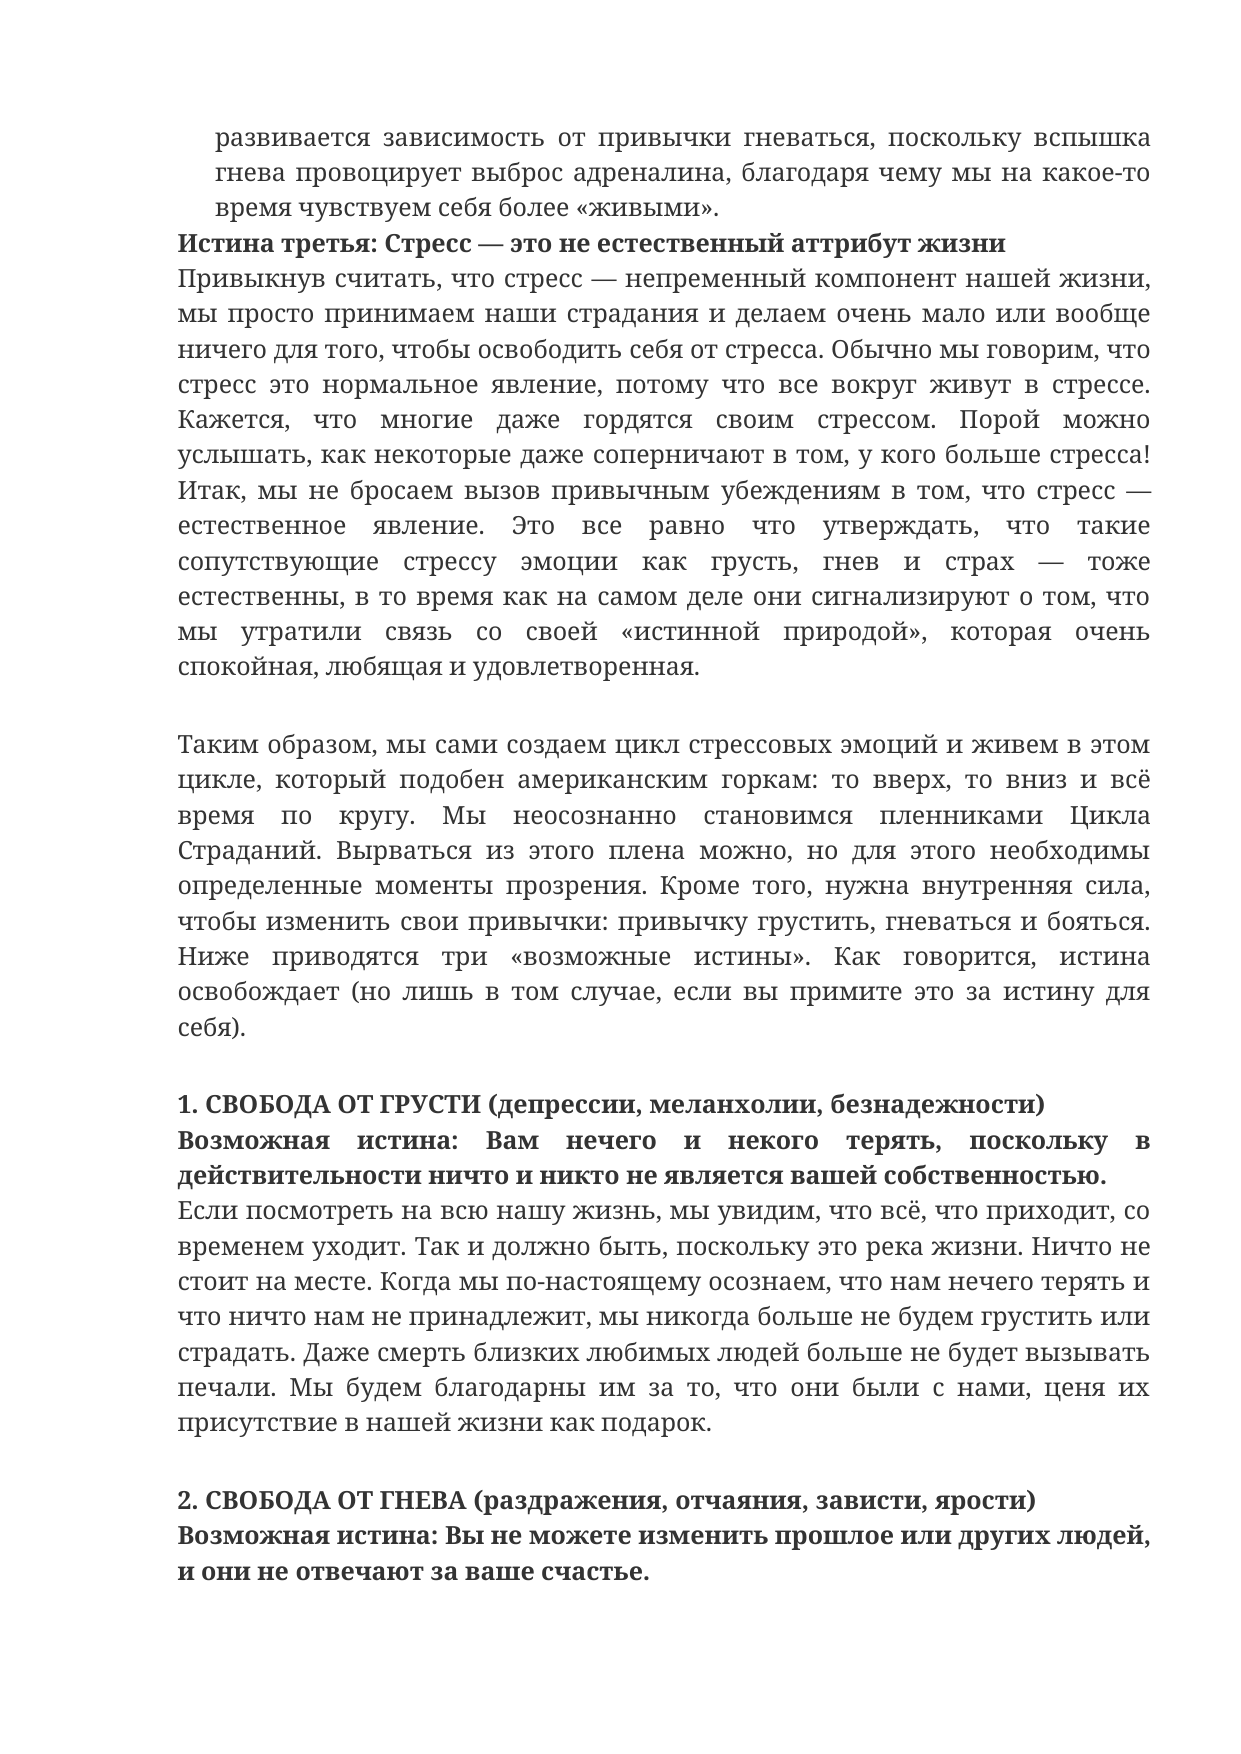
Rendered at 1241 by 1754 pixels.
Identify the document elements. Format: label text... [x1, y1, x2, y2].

text Истина третья: Стресс — это не естественный аттрибут жизни [177, 224, 1152, 259]
text Если посмотреть на всю нашу жизнь, мы увидим, что всё, что приходит, со временем уходит. Так и должно быть, поскольку это река жизни. Ничто не стоит на месте. Когда мы по-настоящему осознаем, что нам нечего терять и что ничто нам не принадлежит, мы никогда больше не будем грустить или страдать. Даже смерть близких любимых людей больше не будет вызывать печали. Мы будем благодарны им за то, что они были с нами, ценя их присутствие в нашей жизни как подарок. [177, 1403, 1152, 1439]
text 2. СВОБОДА ОТ ГНЕВА (раздражения, отчаяния, зависти, ярости) [177, 1481, 1152, 1517]
text Возможная истина: Вам нечего и некого терять, поскольку в действительности ничто и никто не является вашей собственностью. [177, 1121, 1152, 1192]
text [215, 189, 1152, 224]
text Возможная истина: Вы не можете изменить прошлое или других людей, и они не отвечают за ваше счастье. [177, 1517, 1152, 1587]
text 1. СВОБОДА ОТ ГРУСТИ (депрессии, меланхолии, безнадежности) [177, 1086, 1152, 1121]
text Таким образом, мы сами создаем цикл стрессовых эмоций и живем в этом цикле, который подобен американским горкам: то вверх, то вниз и всё время по кругу. Мы неосознанно становимся пленниками Цикла Страданий. Вырваться из этого плена можно, но для этого необходимы определенные моменты прозрения. Кроме того, нужна внутренняя сила, чтобы изменить свои привычки: привычку грустить, гневаться и бояться. Ниже приводятся три «возможные истины». Как говорится, истина освобождает (но лишь в том случае, если вы примите это за истину для себя). [177, 1008, 1152, 1043]
